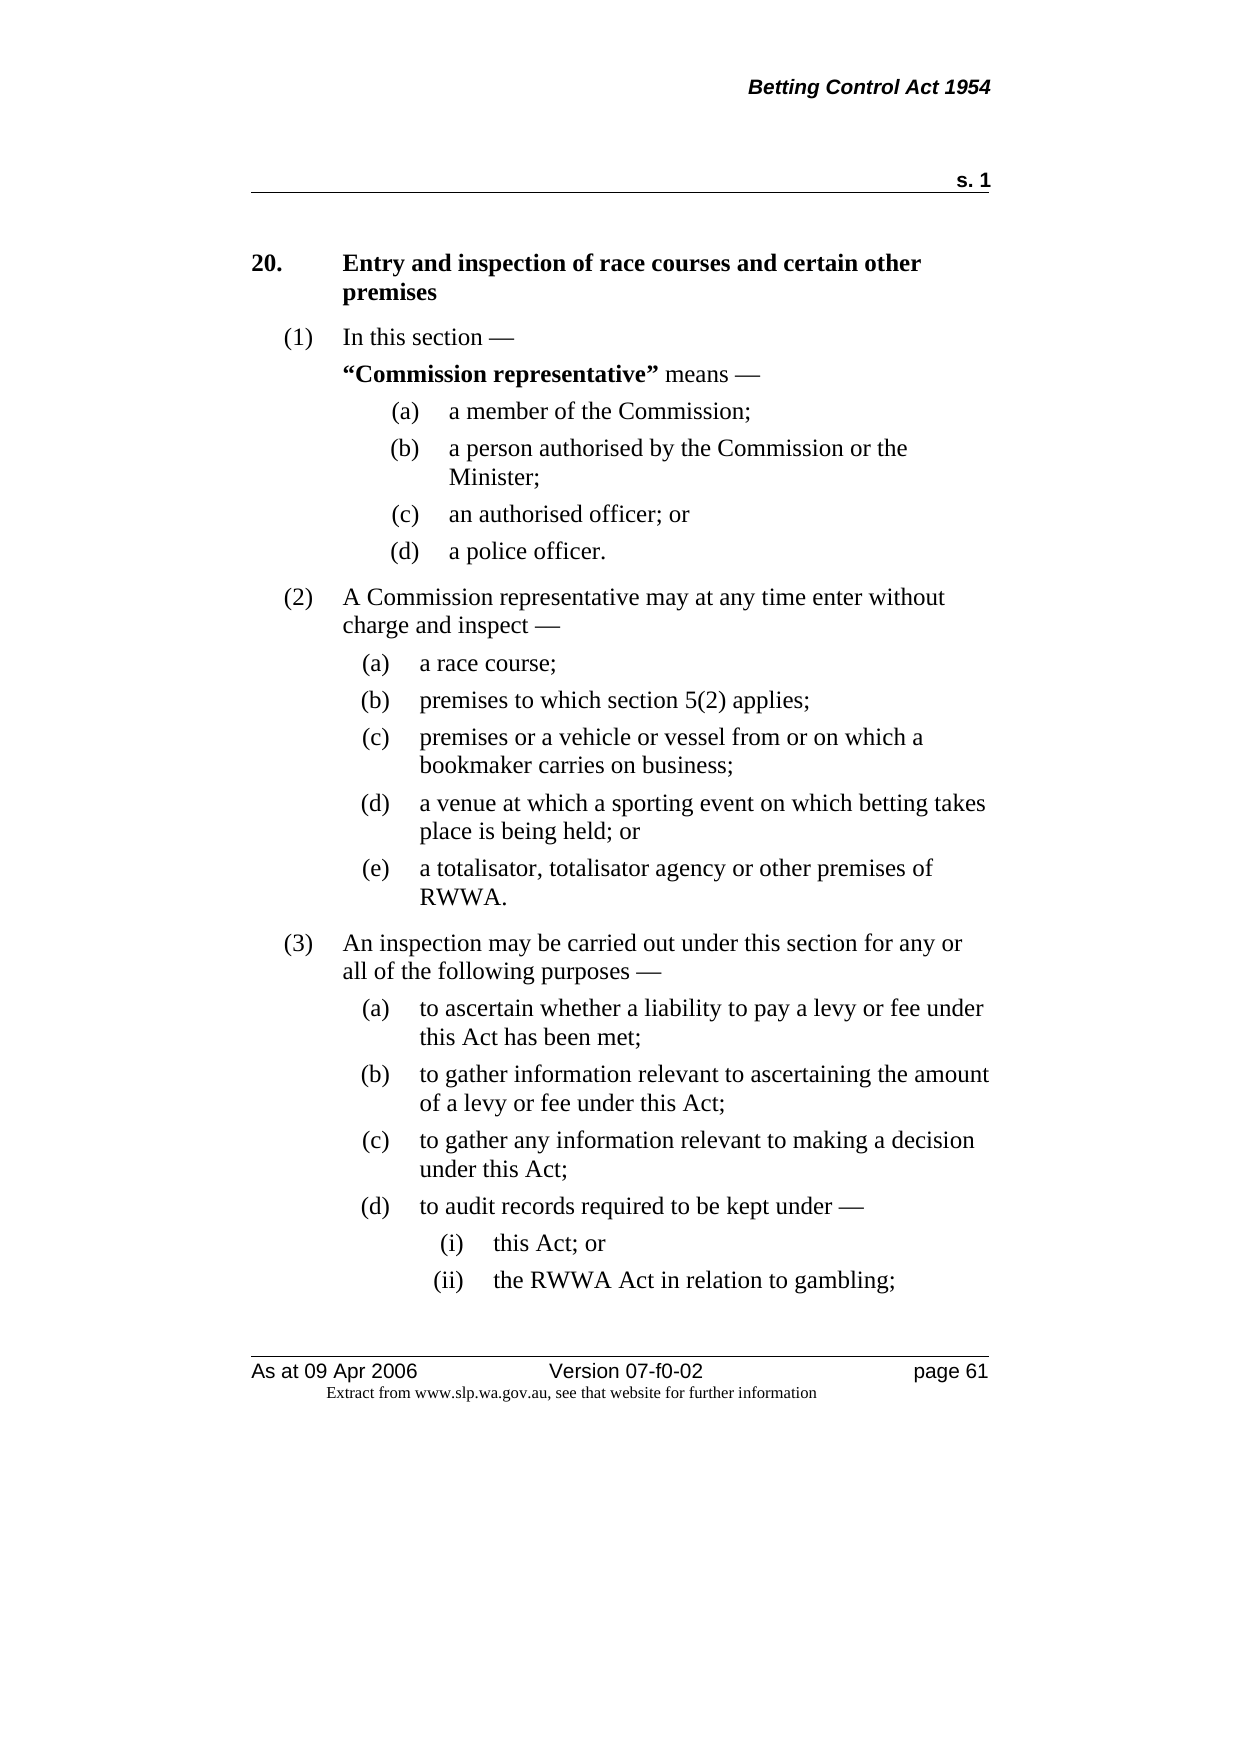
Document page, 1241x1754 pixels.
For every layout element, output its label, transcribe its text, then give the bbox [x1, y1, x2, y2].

subtitle 20. Entry and inspection of race courses and certain other premises [251, 248, 989, 306]
text (b) to gather information relevant to ascertaining the amount of a levy or fee under this Act; [251, 1059, 989, 1117]
text (b) premises to which section 5(2) applies; [251, 685, 989, 713]
text (c) an authorised officer; or [251, 499, 989, 528]
text (d) to audit records required to be kept under — [251, 1191, 989, 1220]
text (c) to gather any information relevant to making a decision under this Act; [251, 1125, 989, 1183]
text (3) An inspection may be carried out under this section for any or all of the following purposes — [251, 928, 989, 985]
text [251, 1265, 989, 1294]
text (i) this Act; or [251, 1228, 989, 1257]
text (a) a member of the Commission; [251, 396, 989, 425]
text (d) a police officer. [251, 536, 989, 565]
text (b) a person authorised by the Commission or the Minister; [251, 433, 989, 491]
text (a) to ascertain whether a liability to pay a levy or fee under this Act has been met; [251, 993, 989, 1051]
text (c) premises or a vehicle or vessel from or on which a bookmaker carries on business; [251, 722, 989, 779]
text (1) In this section — [251, 322, 989, 351]
text (e) a totalisator, totalisator agency or other premises of RWWA. [251, 853, 989, 911]
text “Commission representative” means — [251, 359, 989, 388]
text (d) a venue at which a sporting event on which betting takes place is being held; or [251, 788, 989, 845]
text (2) A Commission representative may at any time enter without charge and inspect — [251, 582, 989, 639]
text (a) a race course; [251, 648, 989, 676]
